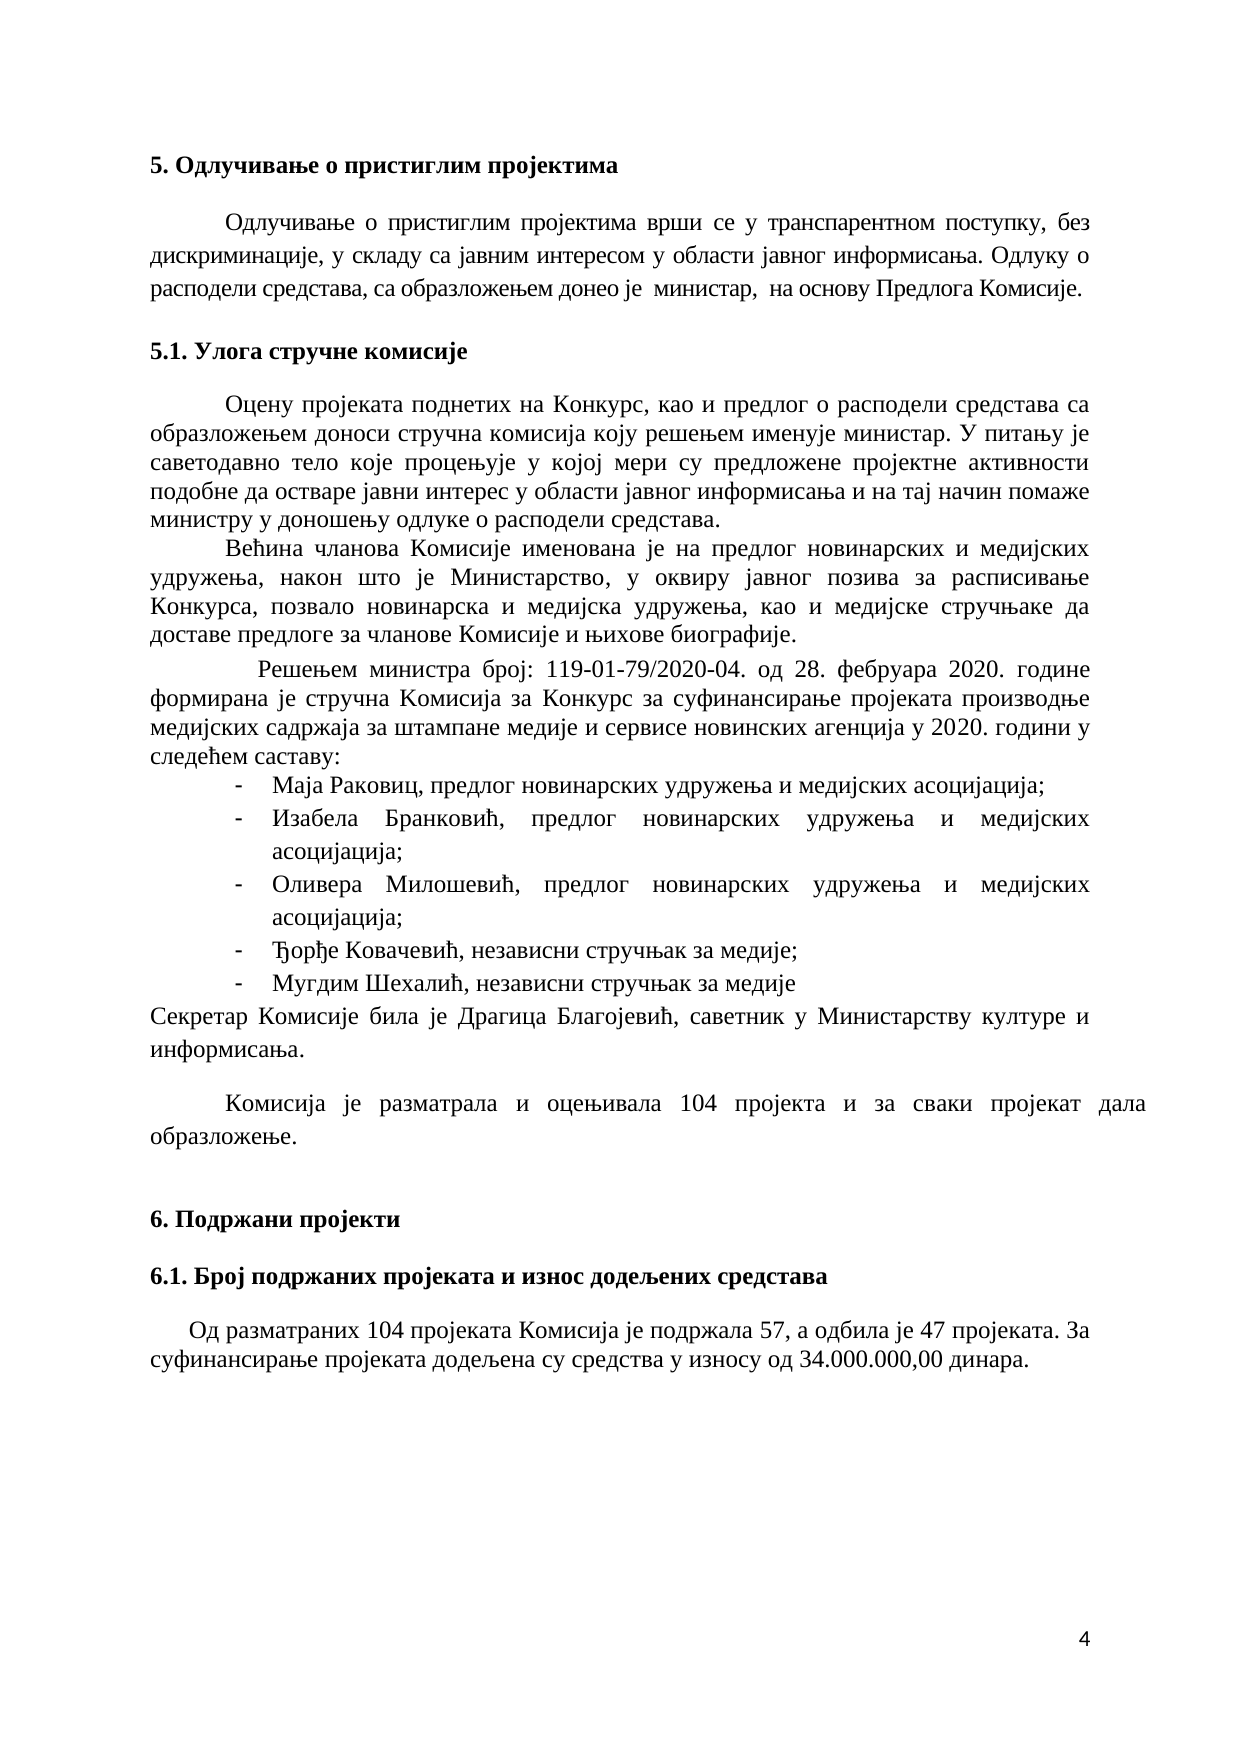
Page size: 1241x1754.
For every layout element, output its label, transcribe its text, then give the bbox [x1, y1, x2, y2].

text Решењем министра број: 119-01-79/2020-04. од 28. фебруара 2020. године формирана је стручна Kомисија за Конкурс за суфинансирање проjеката производње медијских садржаја за штампане медије и сервисе новинских агенција у 2020. години у следећем саставу: [150, 654, 1090, 769]
text 6.1. Број подржаних пројеката и износ додељених средстава [150, 1261, 1090, 1290]
list Ђорђе Ковачевић, независни стручњак за медије; [234, 935, 1090, 964]
text 5.1. Улога стручне комисије [150, 336, 1090, 364]
text Секретар Комисије била је Драгица Благојевић, саветник у Министарству културе и информисања. [150, 1001, 1090, 1063]
list Маја Раковиц, предлог новинарских удружења и медијских асоцијација; [234, 769, 1090, 798]
text Већина чланова Комисије именована је на предлог новинарских и медијских удружења, након што је Министарство, у оквиру јавног позива за расписивање Конкурса, позвало новинарска и медијска удружења, као и медијске стручњаке да доставе предлоге за чланове Комисије и њихове биографије. [150, 533, 1090, 648]
text Од разматраних 104 пројеката Комисија је подржала 57, а одбила је 47 пројекатa. За суфинансирање пројеката додељена су средства у износу од 34.000.000,00 динарa. [150, 1315, 1090, 1373]
list Мугдим Шехалић, независни стручњак за медије [234, 968, 1090, 997]
text 5. Одлучивање о пристиглим пројектима [150, 150, 1090, 179]
text Одлучивање о пристиглим пројектима врши се у транспарентном поступку, без дискриминације, у складу са јавним интересом у области јавног информисања. Одлуку о расподели средстава, са образложењем донео је министар, на основу Предлога Комисије. [150, 207, 1090, 302]
text Оцену пројеката поднетих на Конкурс, као и предлог о расподели средстава са образложењем доноси стручна комисија коју решењем именује министар. У питању је саветодавно тело које процењује у којој мери су предложене пројектне активности подобне да остваре јавни интерес у области јавног информисања и на тај начин помаже министру у доношењу одлуке о расподели средстава. [150, 389, 1090, 533]
text 6. Подржани пројекти [150, 1204, 1090, 1232]
text Комисијa је разматрала и оцењивала 104 пројекта и за сваки пројекат дала образложење. [150, 1088, 1146, 1150]
list Оливера Милошевић, предлог новинарских удружења и медијских асоцијација; [234, 869, 1090, 931]
list Изабела Бранковић, предлог новинарских удружења и медијских асоцијација; [234, 803, 1090, 864]
